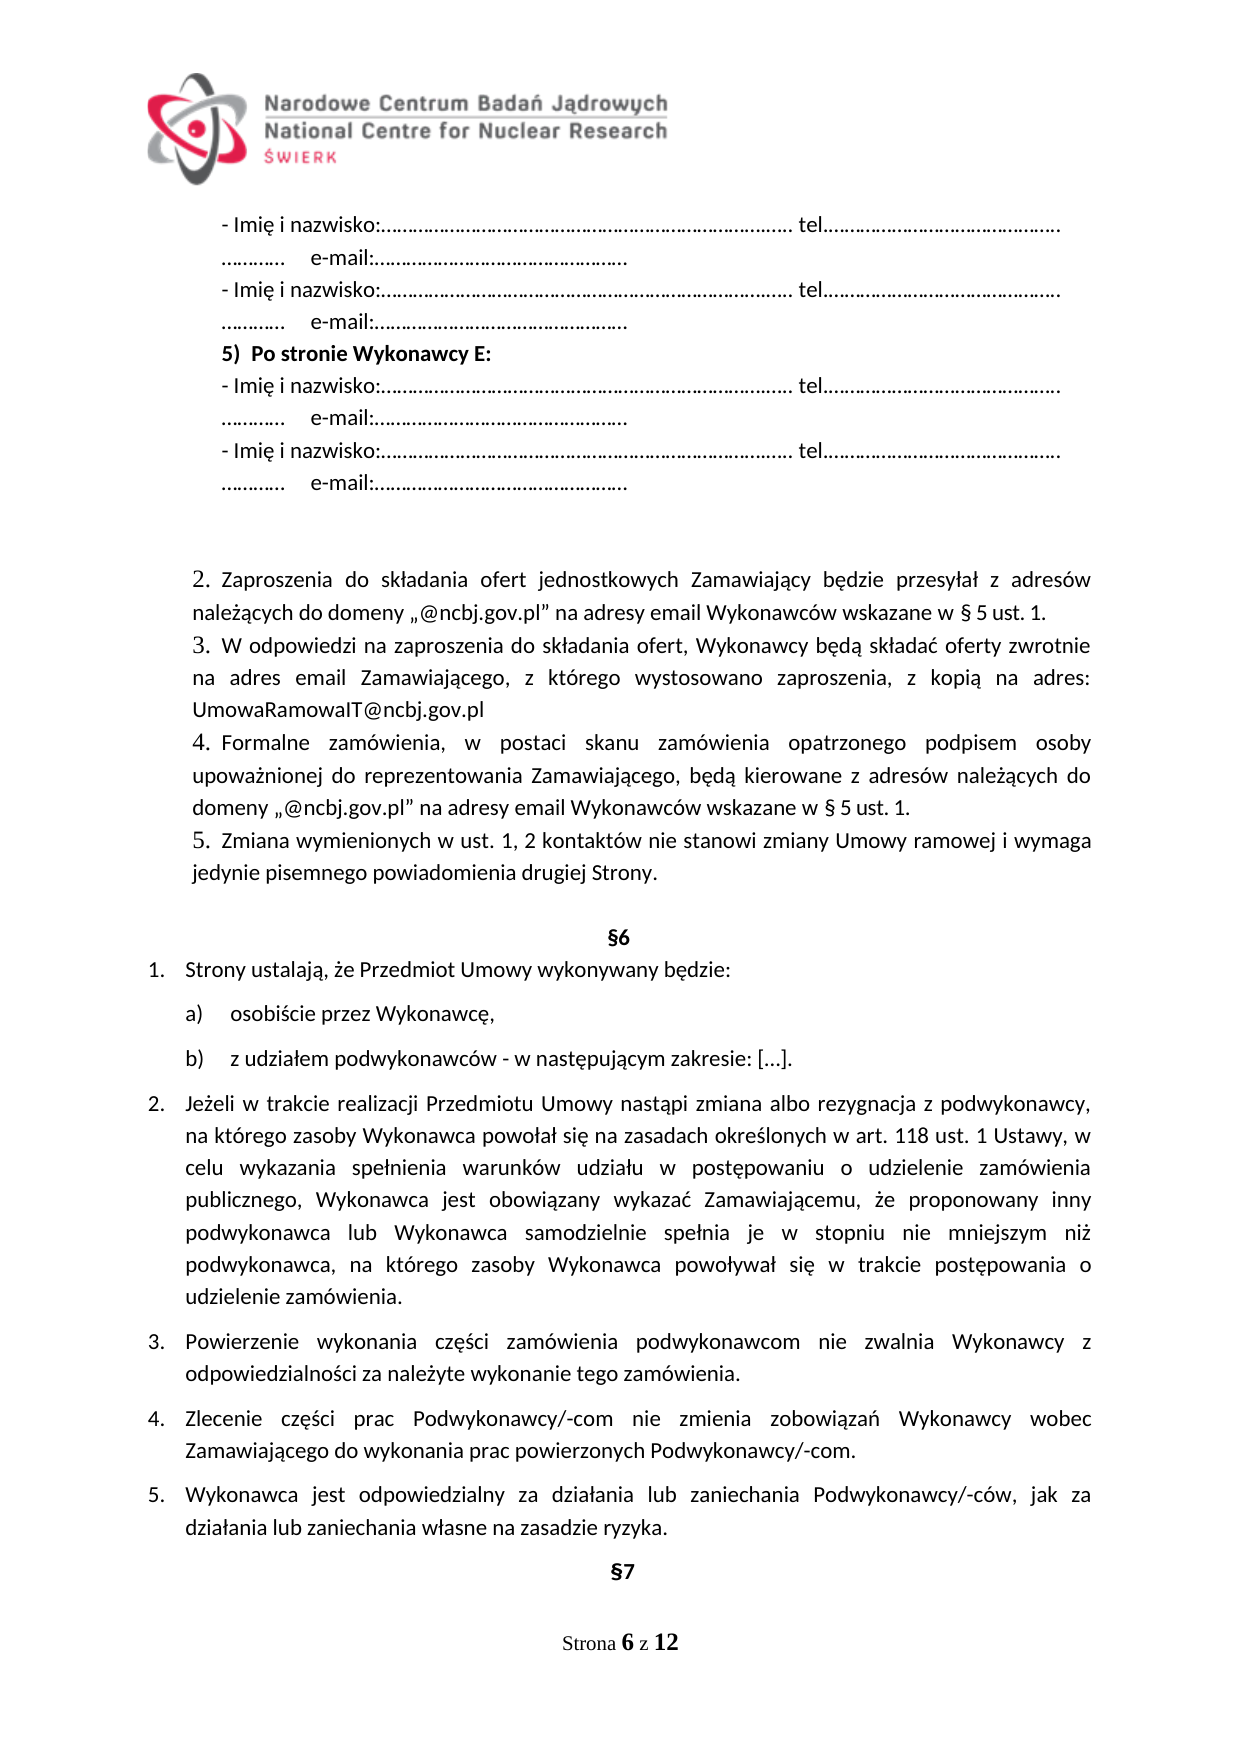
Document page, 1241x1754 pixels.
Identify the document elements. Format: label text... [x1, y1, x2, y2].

list Zaproszenia do składania ofert jednostkowych Zamawiający będzie przesyłał z adresów należących do domeny „@ncbj.gov.pl” na adresy email Wykonawców wskazane w § 5 ust. 1. [192, 564, 1093, 626]
list Strony ustalają, że Przedmiot Umowy wykonywany będzie: [148, 955, 1093, 983]
text - Imię i nazwisko:……………………………………………………………….….. tel.……………………………………..………… e-mail:………………………………………… [221, 210, 1093, 271]
picture [147, 73, 669, 187]
text - Imię i nazwisko:……………………………………………………………….….. tel.……………………………………..………… e-mail:………………………………………… [221, 436, 1093, 496]
list Zlecenie części prac Podwykonawcy/-com nie zmienia zobowiązań Wykonawcy wobec Zamawiającego do wykonania prac powierzonych Podwykonawcy/-com. [148, 1404, 1093, 1464]
list Po stronie Wykonawcy E: [221, 339, 1093, 367]
list W odpowiedzi na zaproszenia do składania ofert, Wykonawcy będą składać oferty zwrotnie na adres email Zamawiającego, z którego wystosowano zaproszenia, z kopią na adres: UmowaRamowaIT@ncbj.gov.pl [192, 630, 1093, 723]
text - Imię i nazwisko:……………………………………………………………….….. tel.……………………………………..………… e-mail:………………………………………… [221, 275, 1093, 335]
list Powierzenie wykonania części zamówienia podwykonawcom nie zwalnia Wykonawcy z odpowiedzialności za należyte wykonanie tego zamówienia. [148, 1327, 1093, 1387]
list z udziałem podwykonawców - w następującym zakresie: […]. [185, 1044, 1093, 1072]
list Zmiana wymienionych w ust. 1, 2 kontaktów nie stanowi zmiany Umowy ramowej i wymaga jedynie pisemnego powiadomienia drugiej Strony. [192, 825, 1093, 886]
list Formalne zamówienia, w postaci skanu zamówienia opatrzonego podpisem osoby upoważnionej do reprezentowania Zamawiającego, będą kierowane z adresów należących do domeny „@ncbj.gov.pl” na adresy email Wykonawców wskazane w § 5 ust. 1. [192, 727, 1093, 821]
list Wykonawca jest odpowiedzialny za działania lub zaniechania Podwykonawcy/-ców, jak za działania lub zaniechania własne na zasadzie ryzyka. [148, 1481, 1093, 1541]
text - Imię i nazwisko:……………………………………………………………….….. tel.……………………………………..………… e-mail:………………………………………… [221, 371, 1093, 432]
list osobiście przez Wykonawcę, [185, 999, 1093, 1028]
text §6 [148, 923, 1089, 951]
list Jeżeli w trakcie realizacji Przedmiotu Umowy nastąpi zmiana albo rezygnacja z podwykonawcy, na którego zasoby Wykonawca powołał się na zasadach określonych w art. 118 ust. 1 Ustawy, w celu wykazania spełnienia warunków udziału w postępowaniu o udzielenie zamówienia publicznego, Wykonawca jest obowiązany wykazać Zamawiającemu, że proponowany inny podwykonawca lub Wykonawca samodzielnie spełnia je w stopniu nie mniejszym niż podwykonawca, na którego zasoby Wykonawca powoływał się w trakcie postępowania o udzielenie zamówienia. [148, 1089, 1093, 1310]
text §7 [152, 1557, 1093, 1585]
